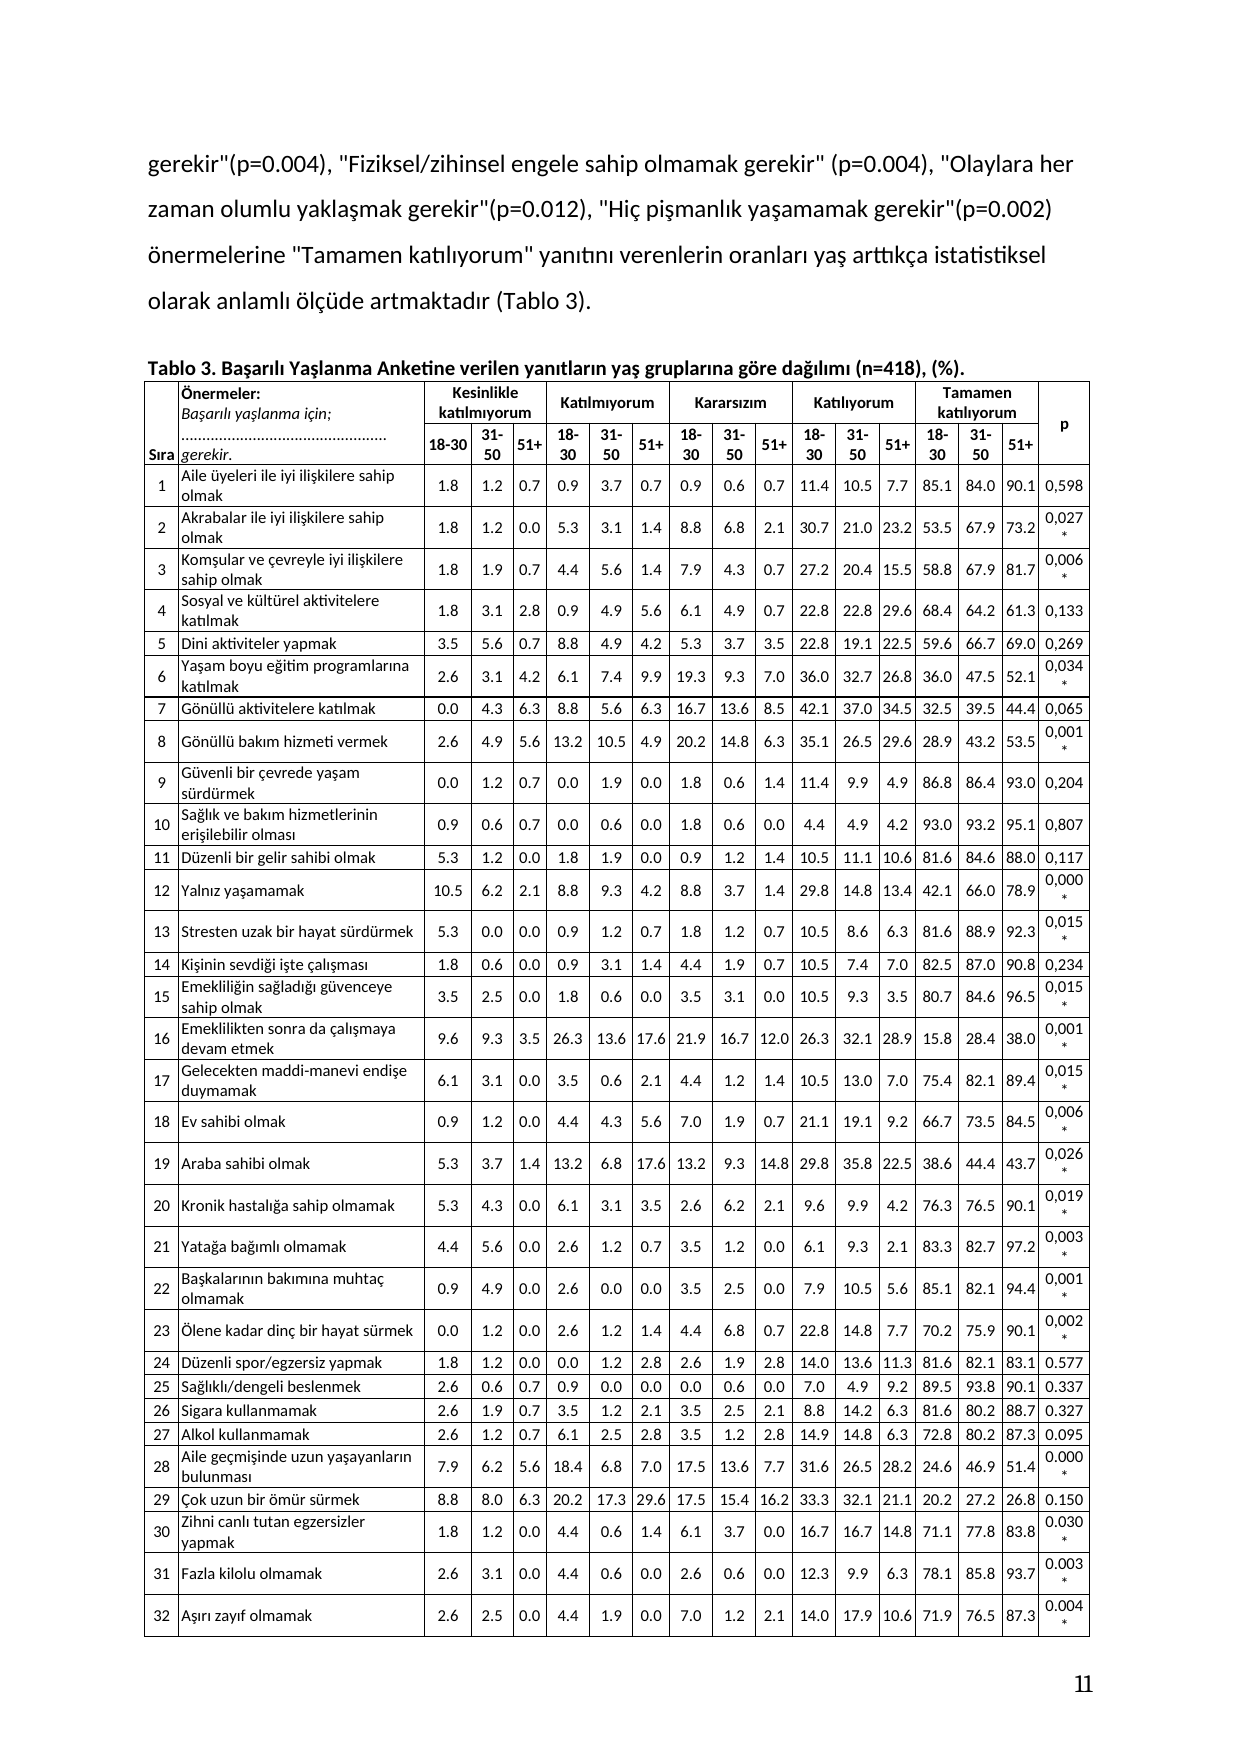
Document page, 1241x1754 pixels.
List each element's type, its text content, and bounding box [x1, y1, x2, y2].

table_cell 38.6 [916, 1143, 958, 1184]
table_cell 0.0 [633, 846, 669, 869]
table_cell 90.1 [1003, 1185, 1038, 1226]
table_cell 6.3 [880, 1399, 915, 1422]
table_cell 8.8 [547, 870, 589, 910]
table_cell 8.8 [425, 1488, 471, 1511]
table_cell 4.3 [713, 549, 755, 589]
table_cell 14.8 [836, 1423, 879, 1445]
table_cell 0.0 [425, 698, 471, 720]
table_cell 14.8 [836, 870, 879, 910]
table_cell 32 [145, 1595, 178, 1636]
table_cell 4.2 [633, 870, 669, 910]
table_cell 5.6 [590, 698, 632, 720]
table_cell 32.1 [836, 1488, 879, 1511]
table_cell Düzenli spor/egzersiz yapmak [179, 1352, 424, 1374]
table_cell 0.0 [590, 1268, 632, 1309]
table_cell 30 [145, 1512, 178, 1552]
table_cell 1.8 [547, 977, 589, 1017]
table_cell 1.9 [590, 1595, 632, 1636]
table_cell 0.7 [514, 1399, 546, 1422]
table_cell 1.4 [514, 1143, 546, 1184]
table_cell Aile üyeleri ile iyi ilişkilere sahip olmak [179, 465, 424, 506]
table_cell Sigara kullanmamak [179, 1399, 424, 1422]
table_cell 82.7 [959, 1227, 1002, 1267]
table_cell 1.2 [472, 1352, 513, 1374]
table_cell 76.5 [959, 1595, 1002, 1636]
table_cell 4.4 [670, 953, 712, 976]
table_cell 1.8 [425, 549, 471, 589]
table_cell 22.8 [793, 632, 835, 655]
table_cell 4.9 [633, 721, 669, 762]
table_cell 0.095 [1039, 1423, 1089, 1445]
table_cell 68.4 [916, 590, 958, 631]
table_cell 84.0 [959, 465, 1002, 506]
table_cell 9.2 [880, 1102, 915, 1142]
table_cell 5.3 [425, 1185, 471, 1226]
table_cell 15 [145, 977, 178, 1017]
table_cell 0.0 [514, 1185, 546, 1226]
table_cell 93.8 [959, 1375, 1002, 1398]
table_cell 3.1 [590, 1185, 632, 1226]
table_cell 9.9 [836, 763, 879, 803]
table_cell 1.8 [425, 1352, 471, 1374]
table_cell 7.0 [633, 1446, 669, 1487]
table_cell 1.2 [590, 1310, 632, 1351]
table_cell 13.0 [836, 1060, 879, 1101]
table_cell 1.9 [713, 953, 755, 976]
table_cell 51.4 [1003, 1446, 1038, 1487]
table_cell 82.5 [916, 953, 958, 976]
table_cell 6.1 [793, 1227, 835, 1267]
table_cell 18-30 [916, 424, 958, 464]
table_cell 3.7 [713, 632, 755, 655]
table_cell 3.5 [756, 632, 792, 655]
table_cell 0,269 [1039, 632, 1089, 655]
table_cell 61.3 [1003, 590, 1038, 631]
table_cell 2.6 [425, 1399, 471, 1422]
table_cell 3.7 [713, 1512, 755, 1552]
table_cell 7.4 [590, 656, 632, 696]
table_cell 5.6 [633, 1102, 669, 1142]
table_cell 21.9 [670, 1018, 712, 1059]
table_cell 0.7 [633, 1227, 669, 1267]
table_cell 16.2 [756, 1488, 792, 1511]
table_cell 80.2 [959, 1423, 1002, 1445]
table_cell 4.9 [836, 804, 879, 845]
table_cell 78.1 [916, 1553, 958, 1594]
table_cell 0.0 [756, 1268, 792, 1309]
table_cell Fazla kilolu olmamak [179, 1553, 424, 1594]
table_cell Aşırı zayıf olmamak [179, 1595, 424, 1636]
table_cell 12.3 [793, 1553, 835, 1594]
table_cell 7.9 [670, 549, 712, 589]
table_cell 3.5 [670, 1423, 712, 1445]
table_cell Stresten uzak bir hayat sürdürmek [179, 911, 424, 952]
table_cell 19 [145, 1143, 178, 1184]
table_cell 0.7 [756, 590, 792, 631]
table_header Sıra [145, 382, 178, 464]
table_cell 1.2 [472, 1512, 513, 1552]
table_cell 14.8 [836, 1310, 879, 1351]
table_cell 73.5 [959, 1102, 1002, 1142]
table_cell 11.4 [793, 763, 835, 803]
table_cell 14.8 [713, 721, 755, 762]
table_cell 8.8 [793, 1399, 835, 1422]
table_cell 96.5 [1003, 977, 1038, 1017]
table_cell 26.5 [836, 1446, 879, 1487]
table_cell 0.0 [756, 1553, 792, 1594]
table_cell 4.4 [547, 1102, 589, 1142]
table_cell 0,000* [1039, 870, 1089, 910]
table_cell 27.2 [959, 1488, 1002, 1511]
table_cell 10.5 [793, 953, 835, 976]
table_cell 5.6 [472, 1227, 513, 1267]
table_cell 1.4 [633, 953, 669, 976]
table_cell 1.9 [713, 1352, 755, 1374]
table_header Önermeler: Başarılı yaşlanma için; ................................................. gerekir. [179, 382, 424, 464]
table_cell 97.2 [1003, 1227, 1038, 1267]
table_cell 10.5 [793, 1060, 835, 1101]
table_cell 18-30 [670, 424, 712, 464]
table_cell 10.5 [793, 977, 835, 1017]
table_cell Çok uzun bir ömür sürmek [179, 1488, 424, 1511]
table_cell 0.0 [633, 1268, 669, 1309]
table_cell 0.004* [1039, 1595, 1089, 1636]
table_cell 0.6 [472, 953, 513, 976]
table_cell 18-30 [425, 424, 471, 464]
table_cell 3.5 [425, 632, 471, 655]
table_cell 14 [145, 953, 178, 976]
table_cell 21.1 [880, 1488, 915, 1511]
table_cell 31-50 [472, 424, 513, 464]
table_cell 1.8 [425, 507, 471, 548]
table_cell 6.3 [514, 698, 546, 720]
table_cell 13.6 [713, 698, 755, 720]
table_cell 81.6 [916, 911, 958, 952]
table_cell 4.9 [472, 721, 513, 762]
table_cell 4.4 [793, 804, 835, 845]
table_cell 73.2 [1003, 507, 1038, 548]
table_cell Yalnız yaşamamak [179, 870, 424, 910]
table_cell 11.4 [793, 465, 835, 506]
table_cell 6.8 [713, 507, 755, 548]
table_cell 0.0 [425, 1310, 471, 1351]
table_cell 1.2 [713, 846, 755, 869]
table_cell 64.2 [959, 590, 1002, 631]
table_cell 82.1 [959, 1268, 1002, 1309]
table_cell 0.9 [547, 911, 589, 952]
table_cell 0.0 [514, 1268, 546, 1309]
table_cell 12 [145, 870, 178, 910]
table_cell 0,807 [1039, 804, 1089, 845]
table_cell 34.5 [880, 698, 915, 720]
table_cell 5.3 [425, 911, 471, 952]
table_cell 0.9 [547, 465, 589, 506]
table_cell 0.0 [590, 1375, 632, 1398]
table_cell 8.8 [670, 870, 712, 910]
table_cell 90.8 [1003, 953, 1038, 976]
table_cell 7.0 [793, 1375, 835, 1398]
table_cell 42.1 [793, 698, 835, 720]
table_header p [1039, 382, 1089, 464]
table_cell 76.3 [916, 1185, 958, 1226]
table_cell 86.8 [916, 763, 958, 803]
table_cell 7.0 [880, 953, 915, 976]
table_cell 3.5 [633, 1185, 669, 1226]
table_cell 1.4 [756, 846, 792, 869]
table_cell 6.3 [756, 721, 792, 762]
table_cell 93.2 [959, 804, 1002, 845]
table_cell 2 [145, 507, 178, 548]
table_cell 1.2 [713, 1060, 755, 1101]
table_cell 14.8 [880, 1512, 915, 1552]
table_cell 6.1 [547, 656, 589, 696]
table_cell 18-30 [793, 424, 835, 464]
table_cell 6.2 [713, 1185, 755, 1226]
table_cell 2.8 [514, 590, 546, 631]
table_cell 13.6 [590, 1018, 632, 1059]
table_cell 83.8 [1003, 1512, 1038, 1552]
table_cell 25 [145, 1375, 178, 1398]
table_cell 3 [145, 549, 178, 589]
table_cell 0,234 [1039, 953, 1089, 976]
table_cell 81.7 [1003, 549, 1038, 589]
table_cell 32.1 [836, 1018, 879, 1059]
table_cell 7.7 [756, 1446, 792, 1487]
table_cell 0.9 [670, 846, 712, 869]
table_cell 6.3 [880, 911, 915, 952]
table_cell 43.7 [1003, 1143, 1038, 1184]
table_cell 21.1 [793, 1102, 835, 1142]
table_cell 4.2 [880, 1185, 915, 1226]
table_cell 4.4 [547, 1595, 589, 1636]
table_cell 0,015* [1039, 977, 1089, 1017]
table_cell 9.3 [472, 1018, 513, 1059]
table_cell 2.6 [425, 721, 471, 762]
table_cell 3.1 [590, 953, 632, 976]
table_cell 26.3 [547, 1018, 589, 1059]
table_cell 14.0 [793, 1352, 835, 1374]
table_cell 66.7 [916, 1102, 958, 1142]
table_cell 0.577 [1039, 1352, 1089, 1374]
table_cell 3.1 [472, 1553, 513, 1594]
table_cell 3.7 [590, 465, 632, 506]
table_cell 0.7 [633, 465, 669, 506]
table_cell 0,019* [1039, 1185, 1089, 1226]
table_cell 0,001* [1039, 1018, 1089, 1059]
table_cell 0.0 [756, 977, 792, 1017]
table_cell 7.7 [880, 465, 915, 506]
table_cell 3.5 [670, 977, 712, 1017]
table_cell 15.8 [916, 1018, 958, 1059]
table_cell 0,006* [1039, 549, 1089, 589]
table_cell 0.0 [756, 1375, 792, 1398]
table_cell 24.6 [916, 1446, 958, 1487]
table_cell 29.6 [633, 1488, 669, 1511]
table_cell 11 [145, 846, 178, 869]
table_cell 1.4 [633, 507, 669, 548]
table_cell 2.8 [756, 1352, 792, 1374]
table_cell 1.2 [590, 1399, 632, 1422]
table_cell 0.0 [514, 953, 546, 976]
table_cell 1 [145, 465, 178, 506]
table_cell 88.9 [959, 911, 1002, 952]
table_header Kararsızım [670, 382, 792, 423]
table_cell 33.3 [793, 1488, 835, 1511]
table_cell 0.6 [590, 1553, 632, 1594]
table_cell 85.1 [916, 1268, 958, 1309]
table_cell 1.9 [472, 1399, 513, 1422]
table_cell 5.3 [425, 1143, 471, 1184]
table_cell 76.5 [959, 1185, 1002, 1226]
table_cell 0.000* [1039, 1446, 1089, 1487]
table_cell 2.6 [670, 1553, 712, 1594]
table_cell 2.6 [670, 1185, 712, 1226]
table_cell 0.9 [425, 804, 471, 845]
table_cell 6.1 [425, 1060, 471, 1101]
table_cell 51+ [880, 424, 915, 464]
table_cell 36.0 [793, 656, 835, 696]
table_cell 10.6 [880, 846, 915, 869]
table_cell 5.6 [472, 632, 513, 655]
table_cell 4.4 [670, 1060, 712, 1101]
table_cell 1.2 [590, 1227, 632, 1267]
table_cell 0.6 [590, 804, 632, 845]
table_cell 17.6 [633, 1018, 669, 1059]
table_cell 94.4 [1003, 1268, 1038, 1309]
table_cell 3.1 [472, 1060, 513, 1101]
table_cell 6.8 [590, 1143, 632, 1184]
table_cell 4.4 [670, 1310, 712, 1351]
table_cell 0.6 [713, 763, 755, 803]
table_cell 19.3 [670, 656, 712, 696]
table_cell 0,026* [1039, 1143, 1089, 1184]
table_cell 9.9 [836, 1185, 879, 1226]
table_cell 19.1 [836, 1102, 879, 1142]
table_cell 2.1 [756, 1185, 792, 1226]
table_cell 20.2 [670, 721, 712, 762]
table_cell 0.0 [756, 1227, 792, 1267]
table_cell 0.7 [514, 763, 546, 803]
table_cell 9.6 [425, 1018, 471, 1059]
table_cell 31-50 [959, 424, 1002, 464]
table_cell 2.1 [756, 1399, 792, 1422]
table_cell 0.9 [547, 590, 589, 631]
table_cell 22.8 [793, 590, 835, 631]
table_cell 0.7 [514, 549, 546, 589]
table_cell 13.2 [547, 1143, 589, 1184]
table_cell 81.6 [916, 846, 958, 869]
table_cell Gelecekten maddi-manevi endişe duymamak [179, 1060, 424, 1101]
table_cell 8.8 [547, 632, 589, 655]
table_cell 17.6 [633, 1143, 669, 1184]
table_cell 8.6 [836, 911, 879, 952]
table_cell 2.8 [756, 1423, 792, 1445]
table_cell 1.4 [756, 1060, 792, 1101]
table_cell 4.3 [472, 698, 513, 720]
table_cell 7 [145, 698, 178, 720]
table_cell Sağlık ve bakım hizmetlerinin erişilebilir olması [179, 804, 424, 845]
table_header Katılıyorum [793, 382, 915, 423]
table_cell Yatağa bağımlı olmamak [179, 1227, 424, 1267]
table_cell 6.8 [590, 1446, 632, 1487]
table_cell 1.9 [590, 763, 632, 803]
table_cell 7.9 [425, 1446, 471, 1487]
table_cell 1.9 [590, 846, 632, 869]
table_cell 0.7 [514, 804, 546, 845]
table_cell 10.5 [793, 846, 835, 869]
table_header Katılmıyorum [547, 382, 669, 423]
table_cell 87.3 [1003, 1423, 1038, 1445]
table_cell 14.9 [793, 1423, 835, 1445]
table_cell Akrabalar ile iyi ilişkilere sahip olmak [179, 507, 424, 548]
table_cell 16.7 [836, 1512, 879, 1552]
table_cell 0.6 [713, 465, 755, 506]
table_cell 0.9 [547, 1375, 589, 1398]
table_cell 27 [145, 1423, 178, 1445]
table_cell 2.5 [713, 1399, 755, 1422]
table_cell 23 [145, 1310, 178, 1351]
table_cell 1.8 [425, 953, 471, 976]
table_cell 69.0 [1003, 632, 1038, 655]
table_cell 4.9 [880, 763, 915, 803]
table_cell 31-50 [836, 424, 879, 464]
table_cell 10.5 [836, 465, 879, 506]
table_cell 4.2 [514, 656, 546, 696]
table_cell 2.1 [756, 507, 792, 548]
table_cell 53.5 [1003, 721, 1038, 762]
table_cell 4.4 [547, 1512, 589, 1552]
table_cell 89.4 [1003, 1060, 1038, 1101]
table_cell 0.7 [756, 953, 792, 976]
table_cell 0.003* [1039, 1553, 1089, 1594]
table_cell 4.4 [547, 1553, 589, 1594]
table_cell 0.0 [514, 1595, 546, 1636]
table_cell 26.8 [880, 656, 915, 696]
table_cell 13.2 [547, 721, 589, 762]
table_cell 22.5 [880, 1143, 915, 1184]
table_cell 28.4 [959, 1018, 1002, 1059]
table_cell 82.1 [959, 1352, 1002, 1374]
table_cell 4.2 [633, 632, 669, 655]
table_cell 2.6 [670, 1352, 712, 1374]
table_cell 9.9 [836, 1553, 879, 1594]
table_cell 22.8 [793, 1310, 835, 1351]
table_cell 17 [145, 1060, 178, 1101]
table_cell 11.3 [880, 1352, 915, 1374]
table_cell 67.9 [959, 549, 1002, 589]
table_cell 38.0 [1003, 1018, 1038, 1059]
table_cell 8.0 [472, 1488, 513, 1511]
table_cell 2.8 [633, 1423, 669, 1445]
table_cell 22 [145, 1268, 178, 1309]
table_cell 7.7 [880, 1310, 915, 1351]
table_cell 2.6 [425, 1423, 471, 1445]
table_cell 5.3 [547, 507, 589, 548]
table_cell 0.0 [514, 1512, 546, 1552]
table_cell 3.5 [547, 1060, 589, 1101]
table_cell 0.030* [1039, 1512, 1089, 1552]
table_cell 31 [145, 1553, 178, 1594]
table_cell 32.5 [916, 698, 958, 720]
table_cell 1.8 [425, 1512, 471, 1552]
table_cell 0.9 [547, 953, 589, 976]
table_cell 93.7 [1003, 1553, 1038, 1594]
table_cell 9.9 [633, 656, 669, 696]
table_cell 13 [145, 911, 178, 952]
table_cell 80.7 [916, 977, 958, 1017]
table_cell 51+ [756, 424, 792, 464]
table_cell 72.8 [916, 1423, 958, 1445]
table_cell 3.1 [590, 507, 632, 548]
table_cell 0,065 [1039, 698, 1089, 720]
table_cell Güvenli bir çevrede yaşam sürdürmek [179, 763, 424, 803]
table_cell 0.7 [756, 465, 792, 506]
table_cell 8.5 [756, 698, 792, 720]
table_cell 4.9 [472, 1268, 513, 1309]
table_header Kesinlikle katılmıyorum [425, 382, 546, 423]
table_cell 1.4 [633, 549, 669, 589]
table_cell 2.5 [590, 1423, 632, 1445]
table_cell Zihni canlı tutan egzersizler yapmak [179, 1512, 424, 1552]
table_cell 3.7 [713, 870, 755, 910]
table_cell 67.9 [959, 507, 1002, 548]
table_cell 4.9 [590, 590, 632, 631]
table_cell 28.9 [916, 721, 958, 762]
table_cell 0.0 [633, 1375, 669, 1398]
table_cell 44.4 [959, 1143, 1002, 1184]
table_cell 66.7 [959, 632, 1002, 655]
table_cell 1.2 [590, 911, 632, 952]
table_cell 1.9 [713, 1102, 755, 1142]
table_cell 26 [145, 1399, 178, 1422]
table_cell 10.5 [590, 721, 632, 762]
table_cell 2.8 [633, 1352, 669, 1374]
table_cell 6.1 [670, 590, 712, 631]
table_cell 1.2 [713, 1595, 755, 1636]
table_cell 13.6 [836, 1352, 879, 1374]
table_cell 52.1 [1003, 656, 1038, 696]
table_cell 1.2 [472, 1310, 513, 1351]
table_cell 4.3 [590, 1102, 632, 1142]
table_cell 1.4 [756, 763, 792, 803]
table_cell 14.0 [793, 1595, 835, 1636]
table_cell 0.7 [756, 1310, 792, 1351]
table_cell 5.3 [670, 632, 712, 655]
table_cell 6.3 [514, 1488, 546, 1511]
table_cell 0.0 [514, 846, 546, 869]
table_cell 8 [145, 721, 178, 762]
table_cell 1.2 [472, 1102, 513, 1142]
table_cell 0.7 [514, 1423, 546, 1445]
table_cell 70.2 [916, 1310, 958, 1351]
table_cell Gönüllü bakım hizmeti vermek [179, 721, 424, 762]
table_cell 0.6 [590, 1060, 632, 1101]
table_cell 28 [145, 1446, 178, 1487]
table_cell 0.327 [1039, 1399, 1089, 1422]
table_cell 5.6 [514, 721, 546, 762]
table_cell 3.5 [670, 1227, 712, 1267]
table_cell 3.5 [547, 1399, 589, 1422]
table_cell 4.4 [425, 1227, 471, 1267]
table_cell 0.0 [633, 1595, 669, 1636]
table_cell 6.3 [880, 1553, 915, 1594]
table_cell 3.1 [472, 656, 513, 696]
table_cell 0,001* [1039, 1268, 1089, 1309]
table_cell 20.4 [836, 549, 879, 589]
table_cell Kronik hastalığa sahip olmamak [179, 1185, 424, 1226]
table_cell 1.8 [670, 804, 712, 845]
table_cell 35.1 [793, 721, 835, 762]
table_cell 0.7 [514, 632, 546, 655]
table_cell 17.5 [670, 1488, 712, 1511]
table_cell 4.2 [880, 804, 915, 845]
table_cell 1.4 [633, 1310, 669, 1351]
table_cell 2.6 [547, 1268, 589, 1309]
table_cell 20 [145, 1185, 178, 1226]
table_cell 22.8 [836, 590, 879, 631]
table_cell 85.8 [959, 1553, 1002, 1594]
table_cell 1.8 [547, 846, 589, 869]
table_cell 0.0 [514, 977, 546, 1017]
table_cell 2.5 [713, 1268, 755, 1309]
table_cell 0.0 [547, 763, 589, 803]
table_cell 2.1 [880, 1227, 915, 1267]
table_cell 20.2 [916, 1488, 958, 1511]
table_cell 1.2 [713, 911, 755, 952]
table_cell 0.0 [633, 804, 669, 845]
table_cell 22.5 [880, 632, 915, 655]
table_cell 80.2 [959, 1399, 1002, 1422]
table_cell 0.6 [713, 804, 755, 845]
table_cell 9.6 [793, 1185, 835, 1226]
table_cell 23.2 [880, 507, 915, 548]
table_cell 90.1 [1003, 465, 1038, 506]
table_cell 0.0 [547, 804, 589, 845]
table_cell 0,598 [1039, 465, 1089, 506]
table_cell 0.0 [633, 1553, 669, 1594]
table_cell 1.2 [472, 507, 513, 548]
table_cell 71.1 [916, 1512, 958, 1552]
table_cell 0.6 [472, 1375, 513, 1398]
table_cell 88.0 [1003, 846, 1038, 869]
text Tablo 3. Başarılı Yaşlanma Anketine verilen yanıtların yaş gruplarına göre dağılımı (n=418), (%). [148, 356, 1092, 381]
table_cell 1.2 [590, 1352, 632, 1374]
table_cell 11.1 [836, 846, 879, 869]
table_cell 5.6 [590, 549, 632, 589]
table_cell 84.5 [1003, 1102, 1038, 1142]
table_cell 6.1 [670, 1512, 712, 1552]
table_cell 9.3 [836, 1227, 879, 1267]
table_cell 2.1 [633, 1399, 669, 1422]
table_cell 93.0 [1003, 763, 1038, 803]
table_cell 3.5 [425, 977, 471, 1017]
table_cell 26.8 [1003, 1488, 1038, 1511]
table_cell 3.7 [472, 1143, 513, 1184]
table_cell 29.8 [793, 1143, 835, 1184]
table_cell 7.0 [756, 656, 792, 696]
table_cell 44.4 [1003, 698, 1038, 720]
table_cell 51+ [633, 424, 669, 464]
table_cell 0.7 [756, 1102, 792, 1142]
table_cell 7.4 [836, 953, 879, 976]
table_cell Sağlıklı/dengeli beslenmek [179, 1375, 424, 1398]
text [148, 148, 1092, 315]
table_cell 13.2 [670, 1143, 712, 1184]
table_cell 0.0 [425, 763, 471, 803]
table_cell 1.2 [713, 1227, 755, 1267]
table_cell 17.5 [670, 1446, 712, 1487]
table_cell 13.6 [713, 1446, 755, 1487]
table_cell 43.2 [959, 721, 1002, 762]
table_cell 16 [145, 1018, 178, 1059]
table_cell 1.2 [472, 1423, 513, 1445]
table_cell 1.8 [425, 590, 471, 631]
table_cell 1.4 [633, 1512, 669, 1552]
table_cell 4.3 [472, 1185, 513, 1226]
table_cell 7.0 [670, 1595, 712, 1636]
table_cell 0.6 [472, 804, 513, 845]
table_cell 53.5 [916, 507, 958, 548]
table_cell 0.9 [425, 1102, 471, 1142]
table_cell Ev sahibi olmak [179, 1102, 424, 1142]
table_cell Kişinin sevdiği işte çalışması [179, 953, 424, 976]
table_cell 31-50 [590, 424, 632, 464]
table_cell 16.7 [793, 1512, 835, 1552]
table_cell Emeklilikten sonra da çalışmaya devam etmek [179, 1018, 424, 1059]
table_cell 6.3 [880, 1423, 915, 1445]
table_cell Sosyal ve kültürel aktivitelere katılmak [179, 590, 424, 631]
table_cell 0.6 [713, 1375, 755, 1398]
table_cell 95.1 [1003, 804, 1038, 845]
table_cell 2.6 [425, 1553, 471, 1594]
table_cell 18-30 [547, 424, 589, 464]
table_cell 81.6 [916, 1352, 958, 1374]
table_cell 26.5 [836, 721, 879, 762]
table_cell 0,027* [1039, 507, 1089, 548]
table_cell 0.7 [756, 911, 792, 952]
table_cell 12.0 [756, 1018, 792, 1059]
table_cell 9.3 [836, 977, 879, 1017]
table_cell 6.8 [713, 1310, 755, 1351]
table_cell 2.6 [425, 1375, 471, 1398]
table_cell 42.1 [916, 870, 958, 910]
table_cell 92.3 [1003, 911, 1038, 952]
table_cell 9.3 [590, 870, 632, 910]
table_cell 2.1 [514, 870, 546, 910]
table_cell 0.0 [514, 1310, 546, 1351]
table_cell 82.1 [959, 1060, 1002, 1101]
table_cell 0.7 [514, 465, 546, 506]
table_cell 83.3 [916, 1227, 958, 1267]
table_cell 0.0 [547, 1352, 589, 1374]
table_cell 15.5 [880, 549, 915, 589]
table_cell Dini aktiviteler yapmak [179, 632, 424, 655]
table_cell 1.8 [425, 465, 471, 506]
table_cell 8.8 [547, 698, 589, 720]
table_cell 88.7 [1003, 1399, 1038, 1422]
table_cell 1.2 [472, 846, 513, 869]
table_cell 87.0 [959, 953, 1002, 976]
table_cell 0.6 [713, 1553, 755, 1594]
table_cell 1.8 [670, 763, 712, 803]
table_cell 51+ [1003, 424, 1038, 464]
table_cell 18 [145, 1102, 178, 1142]
table_cell 17.3 [590, 1488, 632, 1511]
table_cell 32.7 [836, 656, 879, 696]
table_cell 4 [145, 590, 178, 631]
table_cell 6.2 [472, 1446, 513, 1487]
table_cell Araba sahibi olmak [179, 1143, 424, 1184]
table_cell 1.9 [472, 549, 513, 589]
table_cell Aile geçmişinde uzun yaşayanların bulunması [179, 1446, 424, 1487]
table_cell 24 [145, 1352, 178, 1374]
table_cell 0,006* [1039, 1102, 1089, 1142]
table_cell 20.2 [547, 1488, 589, 1511]
table_cell 4.9 [713, 590, 755, 631]
table_cell 16.7 [670, 698, 712, 720]
table_cell Yaşam boyu eğitim programlarına katılmak [179, 656, 424, 696]
table_cell 4.9 [590, 632, 632, 655]
table_cell 2.5 [472, 977, 513, 1017]
table_cell 77.8 [959, 1512, 1002, 1552]
table_cell 51+ [514, 424, 546, 464]
table_cell 0.0 [472, 911, 513, 952]
table_cell 6.3 [633, 698, 669, 720]
table_cell Başkalarının bakımına muhtaç olmamak [179, 1268, 424, 1309]
table_cell 3.5 [880, 977, 915, 1017]
table_cell 0.0 [633, 977, 669, 1017]
table_cell 78.9 [1003, 870, 1038, 910]
table_cell 9.3 [713, 1143, 755, 1184]
table_cell 83.1 [1003, 1352, 1038, 1374]
table_cell 5.3 [425, 846, 471, 869]
table_cell 90.1 [1003, 1310, 1038, 1351]
table_cell 2.1 [756, 1595, 792, 1636]
table_cell 84.6 [959, 846, 1002, 869]
table_cell 3.5 [670, 1268, 712, 1309]
table_cell 0.0 [514, 1060, 546, 1101]
table_cell 86.4 [959, 763, 1002, 803]
table_cell 0.0 [514, 1227, 546, 1267]
table_cell 0.0 [514, 1352, 546, 1374]
table_cell 58.8 [916, 549, 958, 589]
table_cell 1.2 [472, 763, 513, 803]
table_cell 0.7 [514, 1375, 546, 1398]
table_cell 29.6 [880, 721, 915, 762]
table_header Tamamen katılıyorum [916, 382, 1038, 423]
table_cell 0.0 [514, 1553, 546, 1594]
table_cell 0,015* [1039, 911, 1089, 952]
table_cell 7.0 [670, 1102, 712, 1142]
table_cell 6 [145, 656, 178, 696]
table_cell 31-50 [713, 424, 755, 464]
table_cell 31.6 [793, 1446, 835, 1487]
table_cell 1.8 [670, 911, 712, 952]
table_cell 0.6 [590, 1512, 632, 1552]
table_cell 0.0 [633, 763, 669, 803]
table_cell 71.9 [916, 1595, 958, 1636]
table_cell 5 [145, 632, 178, 655]
table_cell 27.2 [793, 549, 835, 589]
table_cell 1.2 [713, 1423, 755, 1445]
table_cell 1.4 [756, 870, 792, 910]
table_cell 18.4 [547, 1446, 589, 1487]
table_cell 5.6 [514, 1446, 546, 1487]
table_cell 28.9 [880, 1018, 915, 1059]
table_cell 3.5 [670, 1399, 712, 1422]
table_cell 0.9 [425, 1268, 471, 1309]
table_cell 5.6 [880, 1268, 915, 1309]
table_cell 84.6 [959, 977, 1002, 1017]
table_cell 0.337 [1039, 1375, 1089, 1398]
table_cell 0,117 [1039, 846, 1089, 869]
table_cell 0,002* [1039, 1310, 1089, 1351]
table_cell 89.5 [916, 1375, 958, 1398]
table_cell 2.6 [425, 656, 471, 696]
table_cell 7.0 [880, 1060, 915, 1101]
table_cell 0,015* [1039, 1060, 1089, 1101]
table_cell 2.1 [633, 1060, 669, 1101]
table_cell 90.1 [1003, 1375, 1038, 1398]
table_cell 3.1 [472, 590, 513, 631]
table_cell 2.6 [547, 1310, 589, 1351]
table_cell 35.8 [836, 1143, 879, 1184]
table_cell 7.9 [793, 1268, 835, 1309]
table_cell 14.8 [756, 1143, 792, 1184]
table_cell 0,204 [1039, 763, 1089, 803]
table_cell Düzenli bir gelir sahibi olmak [179, 846, 424, 869]
table_cell 3.1 [713, 977, 755, 1017]
table_cell 8.8 [670, 507, 712, 548]
table_cell 6.2 [472, 870, 513, 910]
table_cell 93.0 [916, 804, 958, 845]
table_cell 66.0 [959, 870, 1002, 910]
table_cell 6.1 [547, 1423, 589, 1445]
table_cell 37.0 [836, 698, 879, 720]
table_cell 0,001* [1039, 721, 1089, 762]
table_cell 59.6 [916, 632, 958, 655]
table_cell 0.9 [670, 465, 712, 506]
table_cell 30.7 [793, 507, 835, 548]
table_cell 15.4 [713, 1488, 755, 1511]
table_cell 2.5 [472, 1595, 513, 1636]
table_cell 2.6 [547, 1227, 589, 1267]
table_cell 10.6 [880, 1595, 915, 1636]
table_cell 0.0 [756, 1512, 792, 1552]
table_cell 4.4 [547, 549, 589, 589]
table_cell 9.2 [880, 1375, 915, 1398]
table_cell 0.7 [633, 911, 669, 952]
table_cell 9 [145, 763, 178, 803]
table_cell Emekliliğin sağladığı güvenceye sahip olmak [179, 977, 424, 1017]
table_cell 0.6 [590, 977, 632, 1017]
table_cell 10.5 [793, 911, 835, 952]
table_cell 28.2 [880, 1446, 915, 1487]
table_cell 0,003* [1039, 1227, 1089, 1267]
table_cell 29 [145, 1488, 178, 1511]
table_cell 0.0 [514, 507, 546, 548]
table_cell 0,133 [1039, 590, 1089, 631]
table_cell 0.0 [514, 1102, 546, 1142]
table_cell 47.5 [959, 656, 1002, 696]
table_cell 16.7 [713, 1018, 755, 1059]
table_cell 46.9 [959, 1446, 1002, 1487]
table_cell Komşular ve çevreyle iyi ilişkilere sahip olmak [179, 549, 424, 589]
table_cell 87.3 [1003, 1595, 1038, 1636]
table_cell 0,034* [1039, 656, 1089, 696]
table_cell 39.5 [959, 698, 1002, 720]
table_cell 10 [145, 804, 178, 845]
table_cell 0.150 [1039, 1488, 1089, 1511]
table_cell Ölene kadar dinç bir hayat sürmek [179, 1310, 424, 1351]
table_cell 5.6 [633, 590, 669, 631]
table_cell 17.9 [836, 1595, 879, 1636]
table_cell 75.4 [916, 1060, 958, 1101]
table_cell 0.0 [514, 911, 546, 952]
table_cell 4.9 [836, 1375, 879, 1398]
table_cell 13.4 [880, 870, 915, 910]
table_cell 3.5 [514, 1018, 546, 1059]
table_cell 26.3 [793, 1018, 835, 1059]
table_cell 14.2 [836, 1399, 879, 1422]
table_cell 10.5 [425, 870, 471, 910]
table_cell 19.1 [836, 632, 879, 655]
table_cell Gönüllü aktivitelere katılmak [179, 698, 424, 720]
table_cell 75.9 [959, 1310, 1002, 1351]
table_cell Alkol kullanmamak [179, 1423, 424, 1445]
table_cell 29.6 [880, 590, 915, 631]
table_cell 9.3 [713, 656, 755, 696]
table_cell 29.8 [793, 870, 835, 910]
table_cell 1.2 [472, 465, 513, 506]
table_cell 2.6 [425, 1595, 471, 1636]
table_cell 0.0 [756, 804, 792, 845]
table_cell 0.7 [756, 549, 792, 589]
table_cell 6.1 [547, 1185, 589, 1226]
table_cell 85.1 [916, 465, 958, 506]
table_cell 81.6 [916, 1399, 958, 1422]
table_cell 0.0 [670, 1375, 712, 1398]
table_cell 21 [145, 1227, 178, 1267]
table_cell 36.0 [916, 656, 958, 696]
table_cell 21.0 [836, 507, 879, 548]
table_cell 10.5 [836, 1268, 879, 1309]
